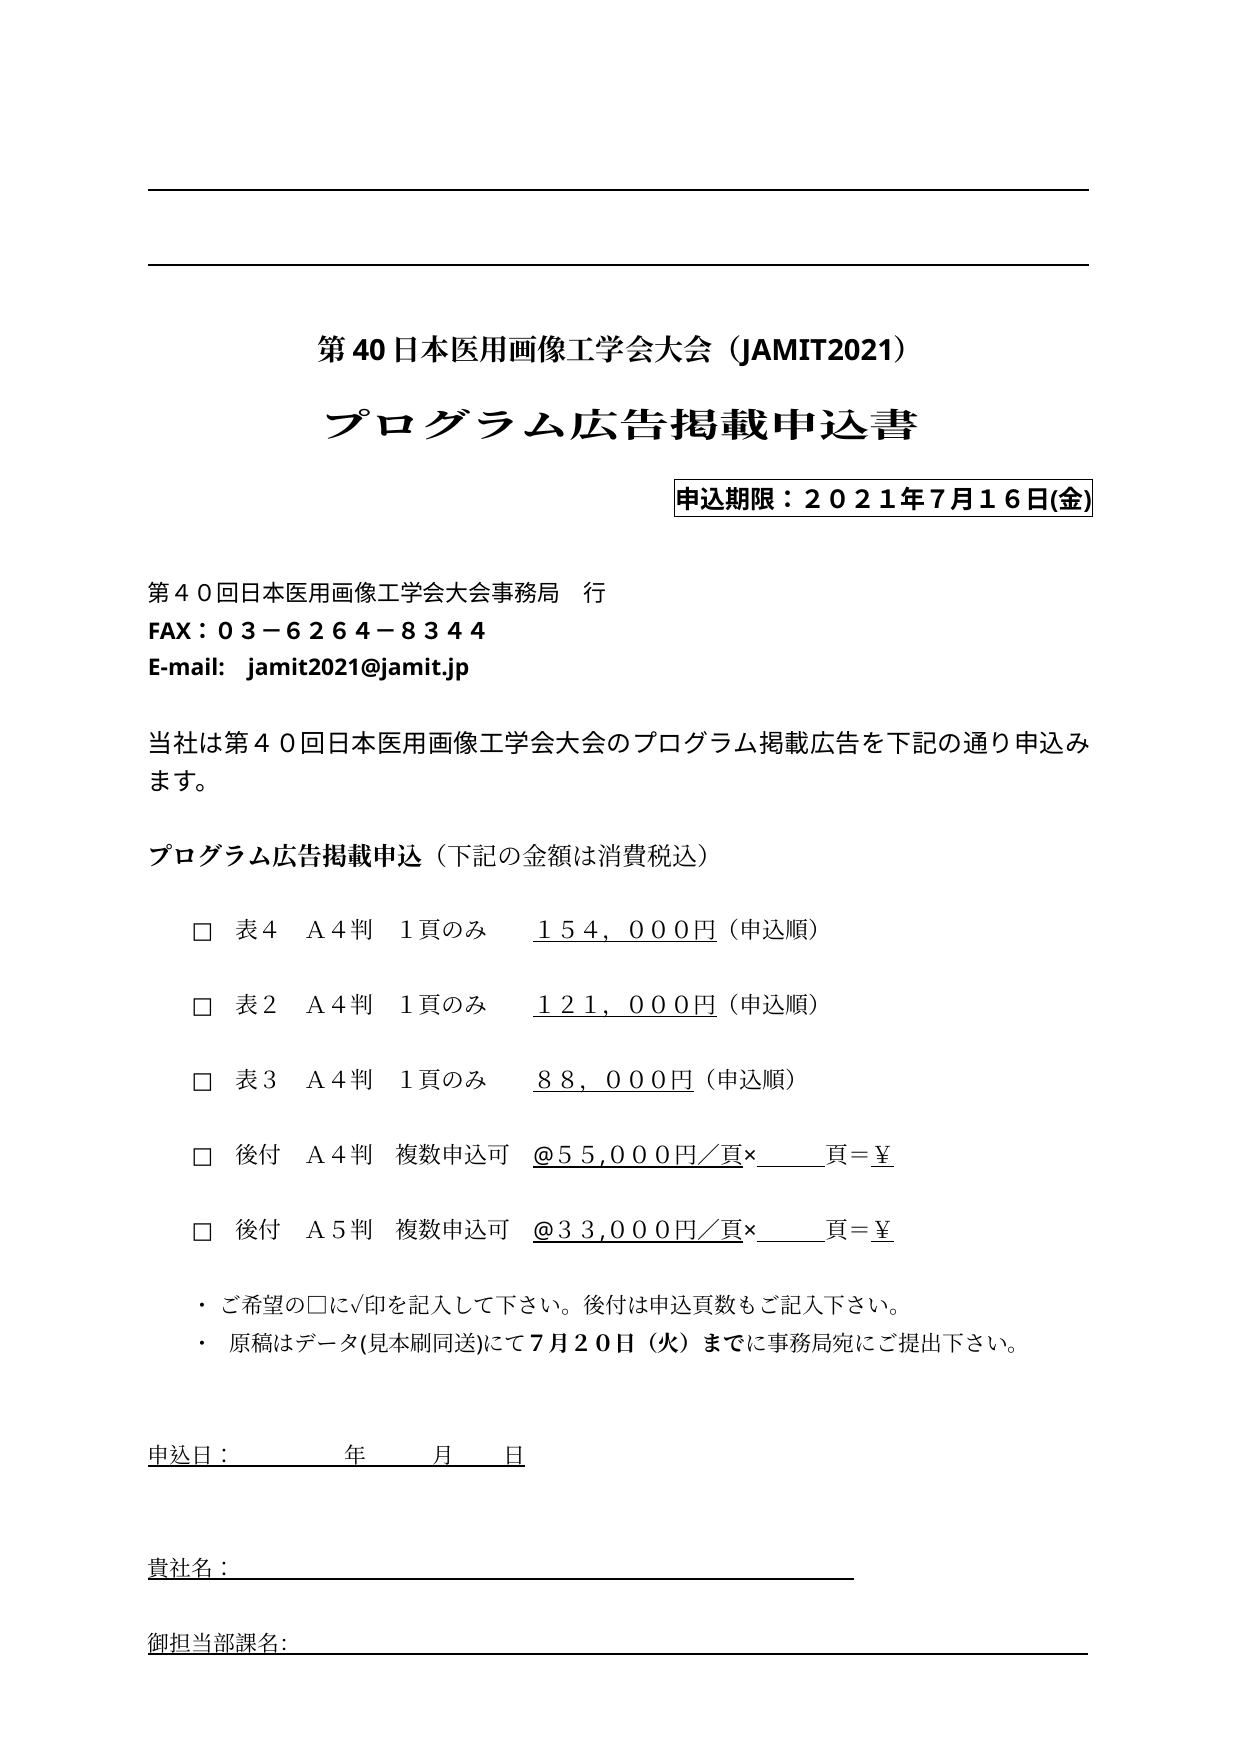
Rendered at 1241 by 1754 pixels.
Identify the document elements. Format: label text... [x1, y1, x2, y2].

text 申込日： 年 月 日 [148, 1435, 1092, 1473]
list 原稿はデータ(見本刷同送)にて７月２０日（火）までに事務局宛にご提出下さい。 [191, 1323, 1092, 1360]
list 表２ Ａ４判 １頁のみ １２１，０００円（申込順） [191, 985, 1092, 1023]
text 貴社名： [148, 1548, 1092, 1585]
list 表３ Ａ４判 １頁のみ ８８，０００円（申込順） [191, 1060, 1092, 1098]
text プログラム広告掲載申込（下記の金額は消費税込） [148, 835, 1092, 873]
text FAX：０３－６２６４－８３４４ [148, 610, 1092, 648]
text 当社は第４０回日本医用画像工学会大会のプログラム掲載広告を下記の通り申込みます。 [148, 723, 1092, 798]
text 第40日本医用画像工学会大会（JAMIT2021） [148, 310, 1092, 385]
text 第４０回日本医用画像工学会大会事務局 行 [148, 573, 1092, 610]
text E-mail: jamit2021@jamit.jp [148, 648, 1092, 685]
text プログラム広告掲載申込書 [148, 385, 1092, 460]
list 後付 Ａ４判 複数申込可 @５５,０００円／頁× 頁＝￥ [191, 1135, 1092, 1173]
list 後付 Ａ５判 複数申込可 @３３,０００円／頁× 頁＝￥ [191, 1210, 1092, 1248]
text 申込期限：２０２１年７月１６日(金) [148, 460, 1092, 535]
text 御担当部課名： [148, 1623, 1092, 1660]
list 表４ Ａ４判 １頁のみ １５４，０００円（申込順） [191, 910, 1092, 948]
text ・ ご希望の□に✓印を記入して下さい。後付は申込頁数もご記入下さい。 [148, 1285, 1092, 1323]
